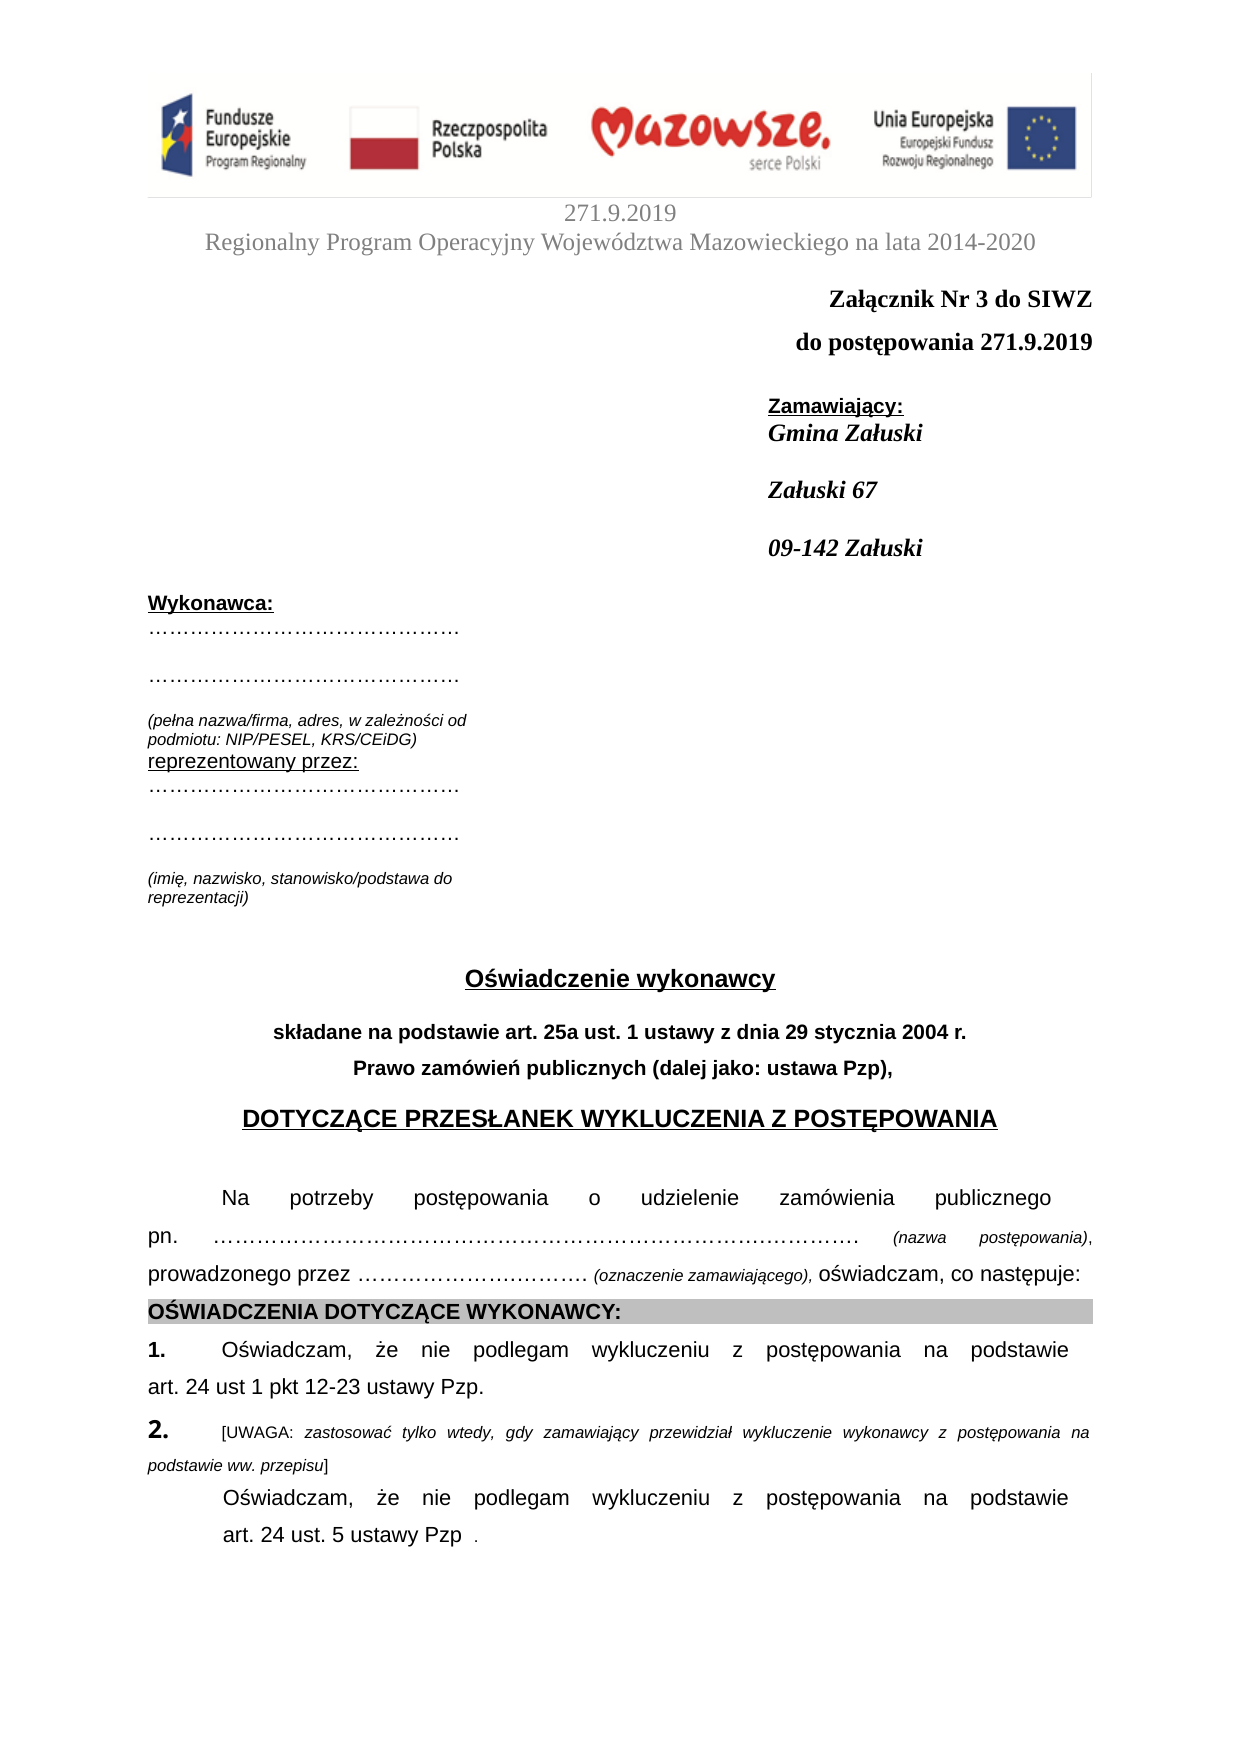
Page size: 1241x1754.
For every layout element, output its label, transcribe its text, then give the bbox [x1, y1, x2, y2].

text 09-142 Załuski [768, 533, 1093, 562]
text (imię, nazwisko, stanowisko/podstawa do reprezentacji) [148, 868, 472, 907]
list Oświadczam, że nie podlegam wykluczeniu z postępowania na podstawie art. 24 ust 1 pkt 12-23 ustawy Pzp. [148, 1336, 1093, 1399]
text reprezentowany przez: [148, 749, 1093, 773]
text ……………………………………………………………………………… [148, 614, 472, 686]
text Prawo zamówień publicznych (dalej jako: ustawa Pzp), [148, 1056, 1093, 1080]
list [UWAGA: zastosować tylko wtedy, gdy zamawiający przewidział wykluczenie wykonawcy z postępowania na podstawie ww. przepisu] [148, 1412, 1093, 1475]
text ……………………………………………………………………………… [148, 773, 472, 844]
picture [147, 73, 1093, 199]
text Załuski 67 [768, 476, 1093, 504]
text (pełna nazwa/firma, adres, w zależności od podmiotu: NIP/PESEL, KRS/CEiDG) [148, 710, 472, 749]
text DOTYCZĄCE PRZESŁANEK WYKLUCZENIA Z POSTĘPOWANIA [148, 1104, 1093, 1133]
text do postępowania 271.9.2019 [148, 327, 1093, 356]
text Oświadczam, że nie podlegam wykluczeniu z postępowania na podstawie art. 24 ust. 5 ustawy Pzp . [223, 1484, 1093, 1547]
text Na potrzeby postępowania o udzielenie zamówienia publicznego pn. ………………………………………………………………….…………. (nazwa postępowania), prowadzonego przez ………………….………. (oznaczenie zamawiającego), oświadczam, co następuje: [148, 1185, 1093, 1286]
text Gmina Załuski [768, 418, 1093, 447]
text OŚWIADCZENIA DOTYCZĄCE WYKONAWCY: [148, 1299, 1093, 1324]
text Oświadczenie wykonawcy [148, 964, 1093, 993]
text Załącznik Nr 3 do SIWZ [148, 284, 1093, 313]
text składane na podstawie art. 25a ust. 1 ustawy z dnia 29 stycznia 2004 r. [148, 1020, 1093, 1044]
text Zamawiający: [694, 394, 1093, 418]
text Wykonawca: [148, 591, 1093, 614]
